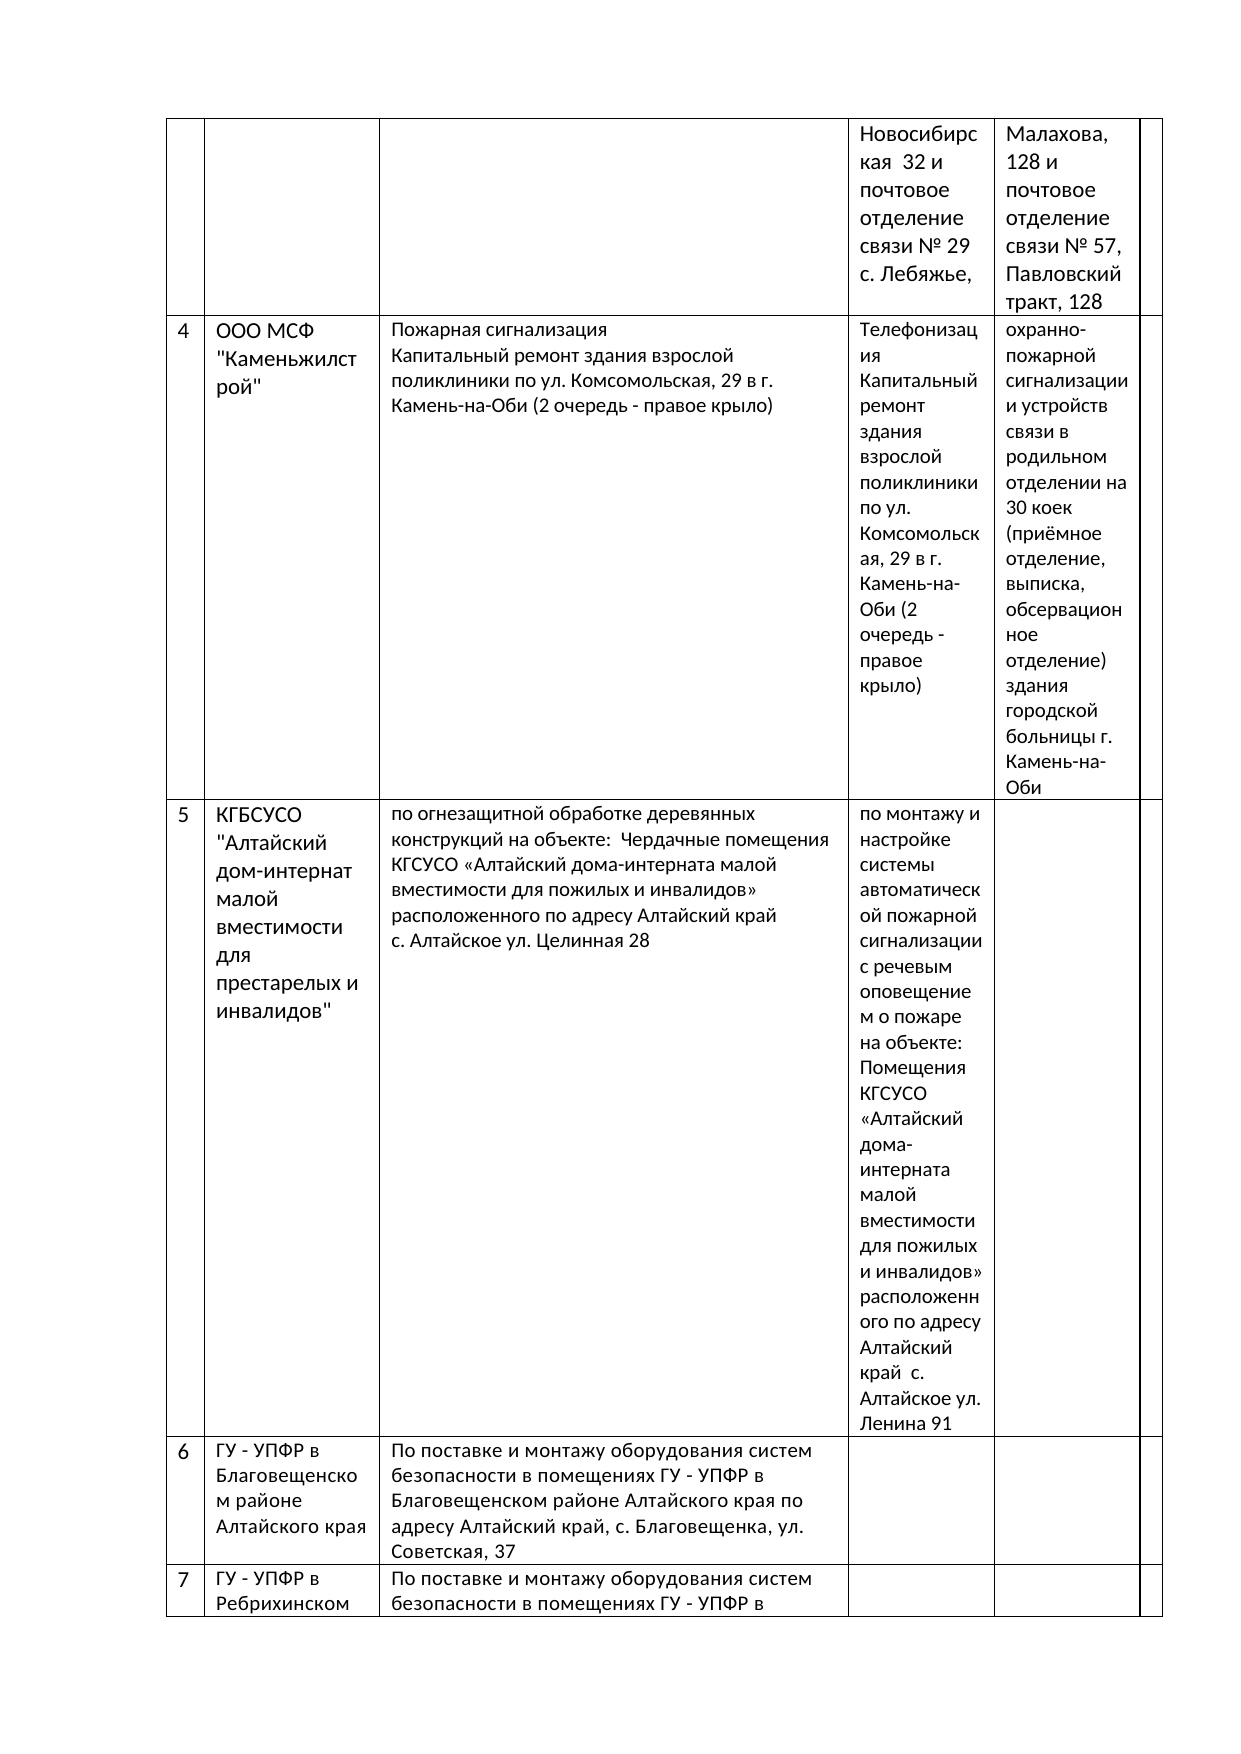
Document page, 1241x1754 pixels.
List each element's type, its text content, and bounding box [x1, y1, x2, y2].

table_cell [1141, 1437, 1162, 1564]
table_cell По поставке и монтажу оборудования систем безопасности в помещениях ГУ - УПФР в Благовещенском районе Алтайского края по адресу Алтайский край, с. Благовещенка, ул. Советская, 37 [380, 1437, 848, 1564]
table_cell 4 [167, 316, 204, 799]
table_cell по монтажу и настройке системы автоматической пожарной сигнализации с речевым оповещением о пожаре на объекте: Помещения КГСУСО «Алтайский дома-интерната малой вместимости для пожилых и инвалидов» расположенного по адресу Алтайский край с. Алтайское ул. Ленина 91 [849, 800, 994, 1436]
table_cell КГБСУСО "Алтайский дом-интернат малой вместимости для престарелых и инвалидов" [205, 800, 379, 1436]
table_cell [1141, 800, 1162, 1436]
table_cell [849, 1437, 994, 1564]
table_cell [380, 1565, 848, 1616]
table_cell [849, 119, 994, 315]
table_cell [995, 800, 1139, 1436]
table_cell [1141, 316, 1162, 799]
table_cell Пожарная сигнализация Капитальный ремонт здания взрослой поликлиники по ул. Комсомольская, 29 в г. Камень-на-Оби (2 очередь - правое крыло) [380, 316, 848, 799]
table_cell ООО МСФ "Каменьжилстрой" [205, 316, 379, 799]
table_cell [205, 1565, 379, 1616]
table_cell [995, 1437, 1139, 1564]
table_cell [205, 119, 379, 315]
table_cell 7 [167, 1565, 204, 1616]
table_cell [995, 1565, 1139, 1616]
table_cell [380, 119, 848, 315]
table_cell ГУ - УПФР в Благовещенском районе Алтайского края [205, 1437, 379, 1564]
table_cell [849, 1565, 994, 1616]
table_cell [1141, 119, 1162, 315]
table_cell по огнезащитной обработке деревянных конструкций на объекте: Чердачные помещения КГСУСО «Алтайский дома-интерната малой вместимости для пожилых и инвалидов» расположенного по адресу Алтайский край с. Алтайское ул. Целинная 28 [380, 800, 848, 1436]
table_cell 5 [167, 800, 204, 1436]
table_cell охранно-пожарной сигнализации и устройств связи в родильном отделении на 30 коек (приёмное отделение, выписка, обсервационное отделение) здания городской больницы г. Камень-на-Оби [995, 316, 1139, 799]
table_cell [1141, 1565, 1162, 1616]
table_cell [995, 119, 1139, 315]
table_cell 3 [167, 119, 204, 315]
table_cell 6 [167, 1437, 204, 1564]
table_cell Телефонизация Капитальный ремонт здания взрослой поликлиники по ул. Комсомольская, 29 в г. Камень-на-Оби (2 очередь - правое крыло) [849, 316, 994, 799]
